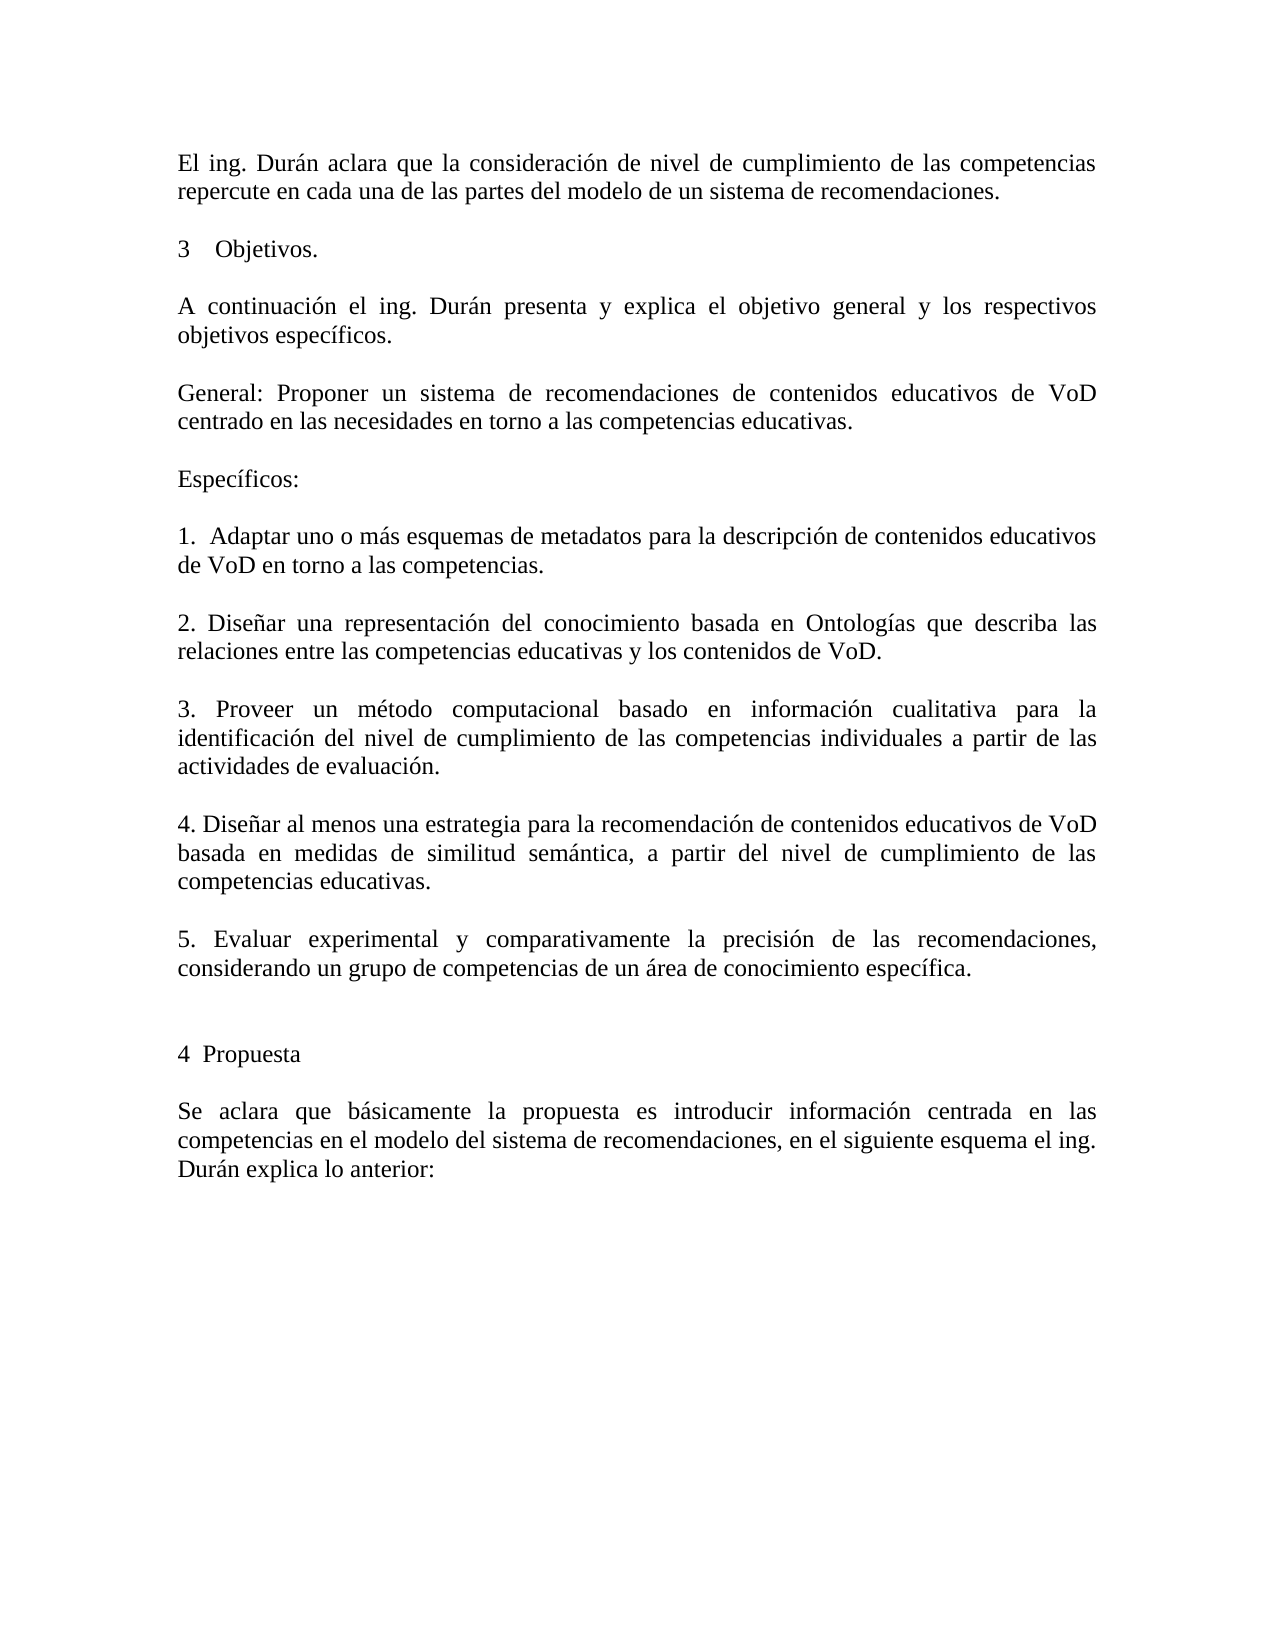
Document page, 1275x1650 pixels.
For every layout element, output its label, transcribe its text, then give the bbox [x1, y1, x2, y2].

text Se aclara que básicamente la propuesta es introducir información centrada en las competencias en el modelo del sistema de recomendaciones, en el siguiente esquema el ing. Durán explica lo anterior: [177, 1096, 1098, 1183]
text Específicos: [177, 464, 1098, 493]
text 4 Propuesta [177, 1039, 1098, 1068]
text 4. Diseñar al menos una estrategia para la recomendación de contenidos educativos de VoD basada en medidas de similitud semántica, a partir del nivel de cumplimiento de las competencias educativas. [177, 809, 1098, 895]
text El ing. Durán aclara que la consideración de nivel de cumplimiento de las competencias repercute en cada una de las partes del modelo de un sistema de recomendaciones. [177, 148, 1098, 205]
text General: Proponer un sistema de recomendaciones de contenidos educativos de VoD centrado en las necesidades en torno a las competencias educativas. [177, 378, 1098, 435]
text 5. Evaluar experimental y comparativamente la precisión de las recomendaciones, considerando un grupo de competencias de un área de conocimiento específica. [177, 924, 1098, 981]
list Objetivos. [177, 234, 1098, 263]
text 1. Adaptar uno o más esquemas de metadatos para la descripción de contenidos educativos de VoD en torno a las competencias. [177, 521, 1098, 579]
text 2. Diseñar una representación del conocimiento basada en Ontologías que describa las relaciones entre las competencias educativas y los contenidos de VoD. [177, 608, 1098, 665]
text A continuación el ing. Durán presenta y explica el objetivo general y los respectivos objetivos específicos. [177, 291, 1098, 349]
text 3. Proveer un método computacional basado en información cualitativa para la identificación del nivel de cumplimiento de las competencias individuales a partir de las actividades de evaluación. [177, 694, 1098, 780]
